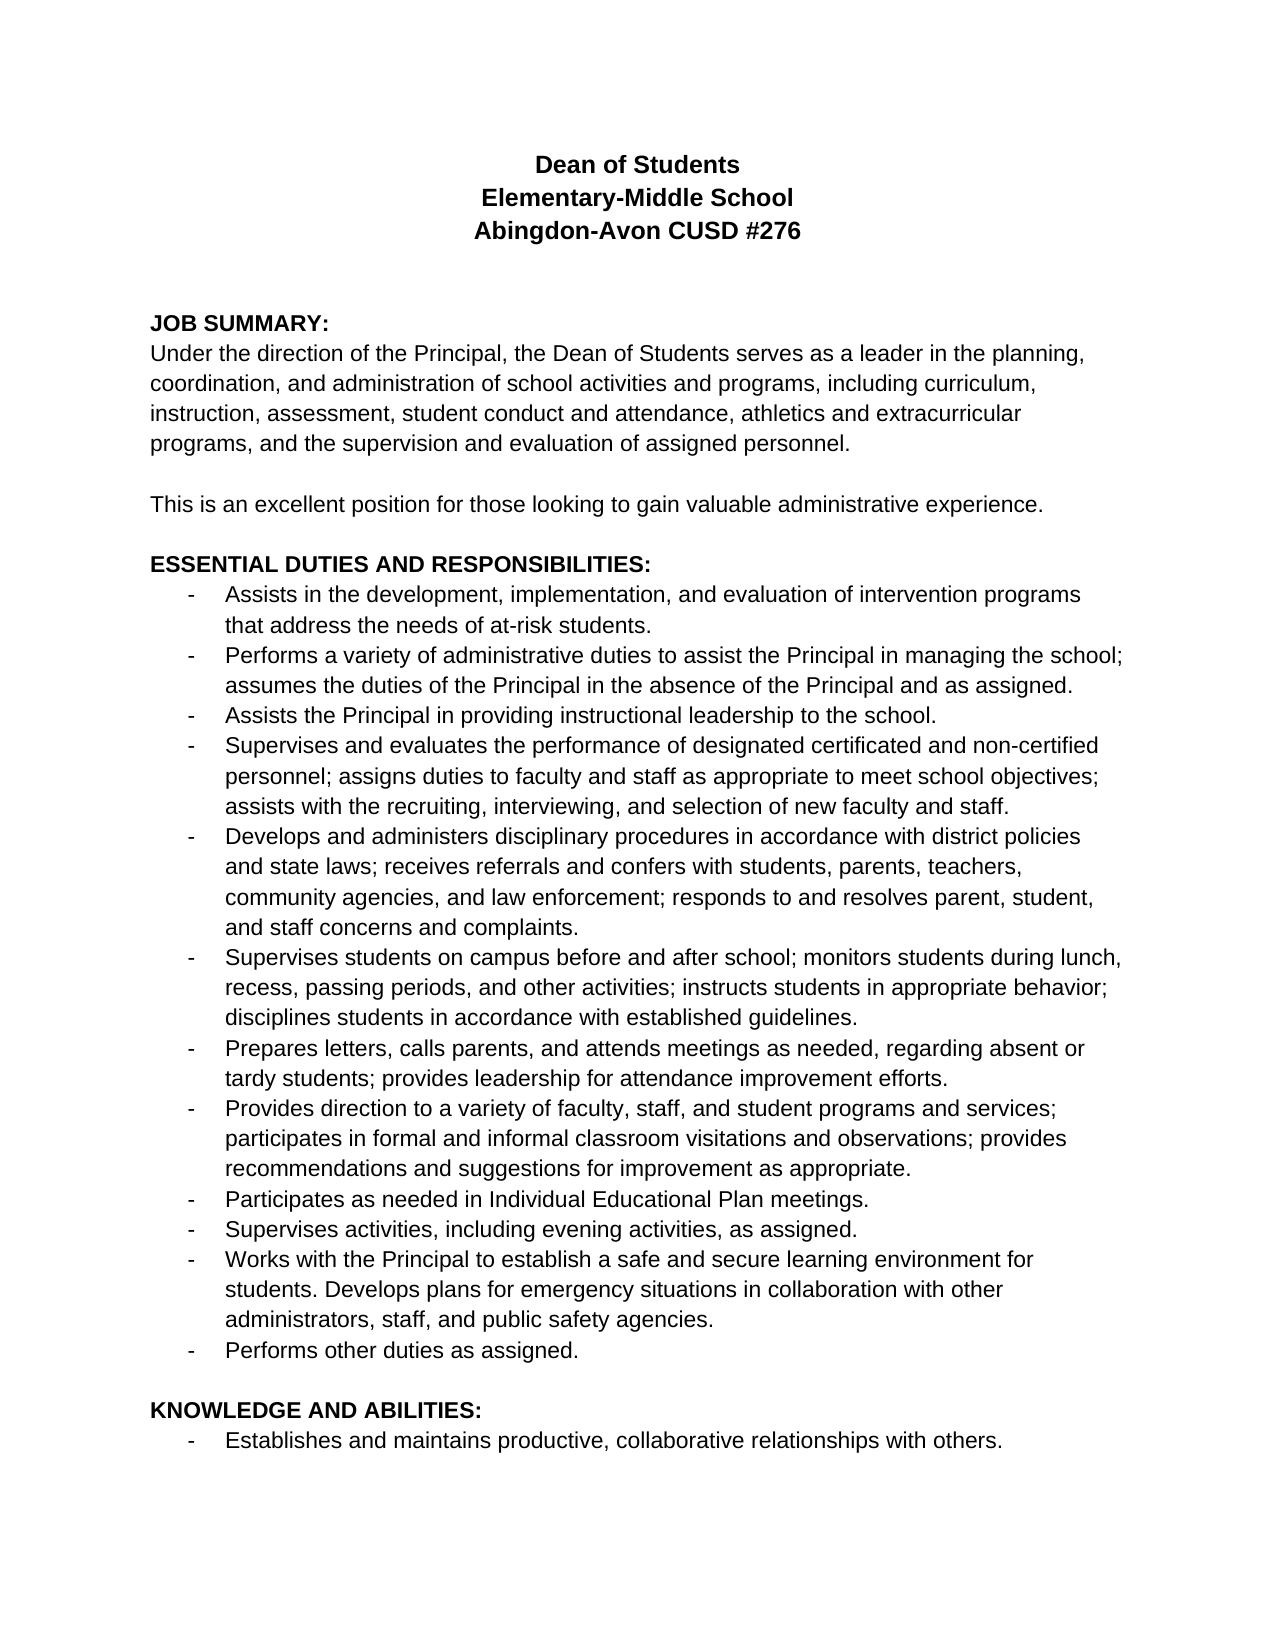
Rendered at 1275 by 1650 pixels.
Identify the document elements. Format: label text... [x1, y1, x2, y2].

list Prepares letters, calls parents, and attends meetings as needed, regarding absent or tardy students; provides leadership for attendance improvement efforts. [187, 1034, 1125, 1091]
text Under the direction of the Principal, the Dean of Students serves as a leader in the planning, coordination, and administration of school activities and programs, including curriculum, instruction, assessment, student conduct and attendance, athletics and extracurricular programs, and the supervision and evaluation of assigned personnel. [150, 340, 1125, 457]
text This is an excellent position for those looking to gain valuable administrative experience. [150, 491, 1125, 517]
text KNOWLEDGE AND ABILITIES: [150, 1397, 1125, 1423]
text JOB SUMMARY: [150, 309, 1125, 336]
text Dean of Students [150, 150, 1125, 179]
list Develops and administers disciplinary procedures in accordance with district policies and state laws; receives referrals and confers with students, parents, teachers, community agencies, and law enforcement; responds to and resolves parent, student, and staff concerns and complaints. [187, 823, 1125, 940]
list Works with the Principal to establish a safe and secure learning environment for students. Develops plans for emergency situations in collaboration with other administrators, staff, and public safety agencies. [187, 1246, 1125, 1333]
list Participates as needed in Individual Educational Plan meetings. [187, 1186, 1125, 1212]
list Establishes and maintains productive, collaborative relationships with others. [187, 1427, 1125, 1453]
list Supervises activities, including evening activities, as assigned. [187, 1216, 1125, 1242]
list Assists in the development, implementation, and evaluation of intervention programs that address the needs of at-risk students. [187, 581, 1125, 638]
list Supervises and evaluates the performance of designated certificated and non-certified personnel; assigns duties to faculty and staff as appropriate to meet school objectives; assists with the recruiting, interviewing, and selection of new faculty and staff. [187, 732, 1125, 819]
text Abingdon-Avon CUSD #276 [150, 216, 1125, 245]
list Provides direction to a variety of faculty, staff, and student programs and services; participates in formal and informal classroom visitations and observations; provides recommendations and suggestions for improvement as appropriate. [187, 1095, 1125, 1182]
list Performs other duties as assigned. [187, 1337, 1125, 1363]
text ESSENTIAL DUTIES AND RESPONSIBILITIES: [150, 551, 1125, 577]
list Supervises students on campus before and after school; monitors students during lunch, recess, passing periods, and other activities; instructs students in appropriate behavior; disciplines students in accordance with established guidelines. [187, 944, 1125, 1031]
list Performs a variety of administrative duties to assist the Principal in managing the school; assumes the duties of the Principal in the absence of the Principal and as assigned. [187, 642, 1125, 698]
list Assists the Principal in providing instructional leadership to the school. [187, 702, 1125, 728]
text Elementary-Middle School [150, 183, 1125, 212]
